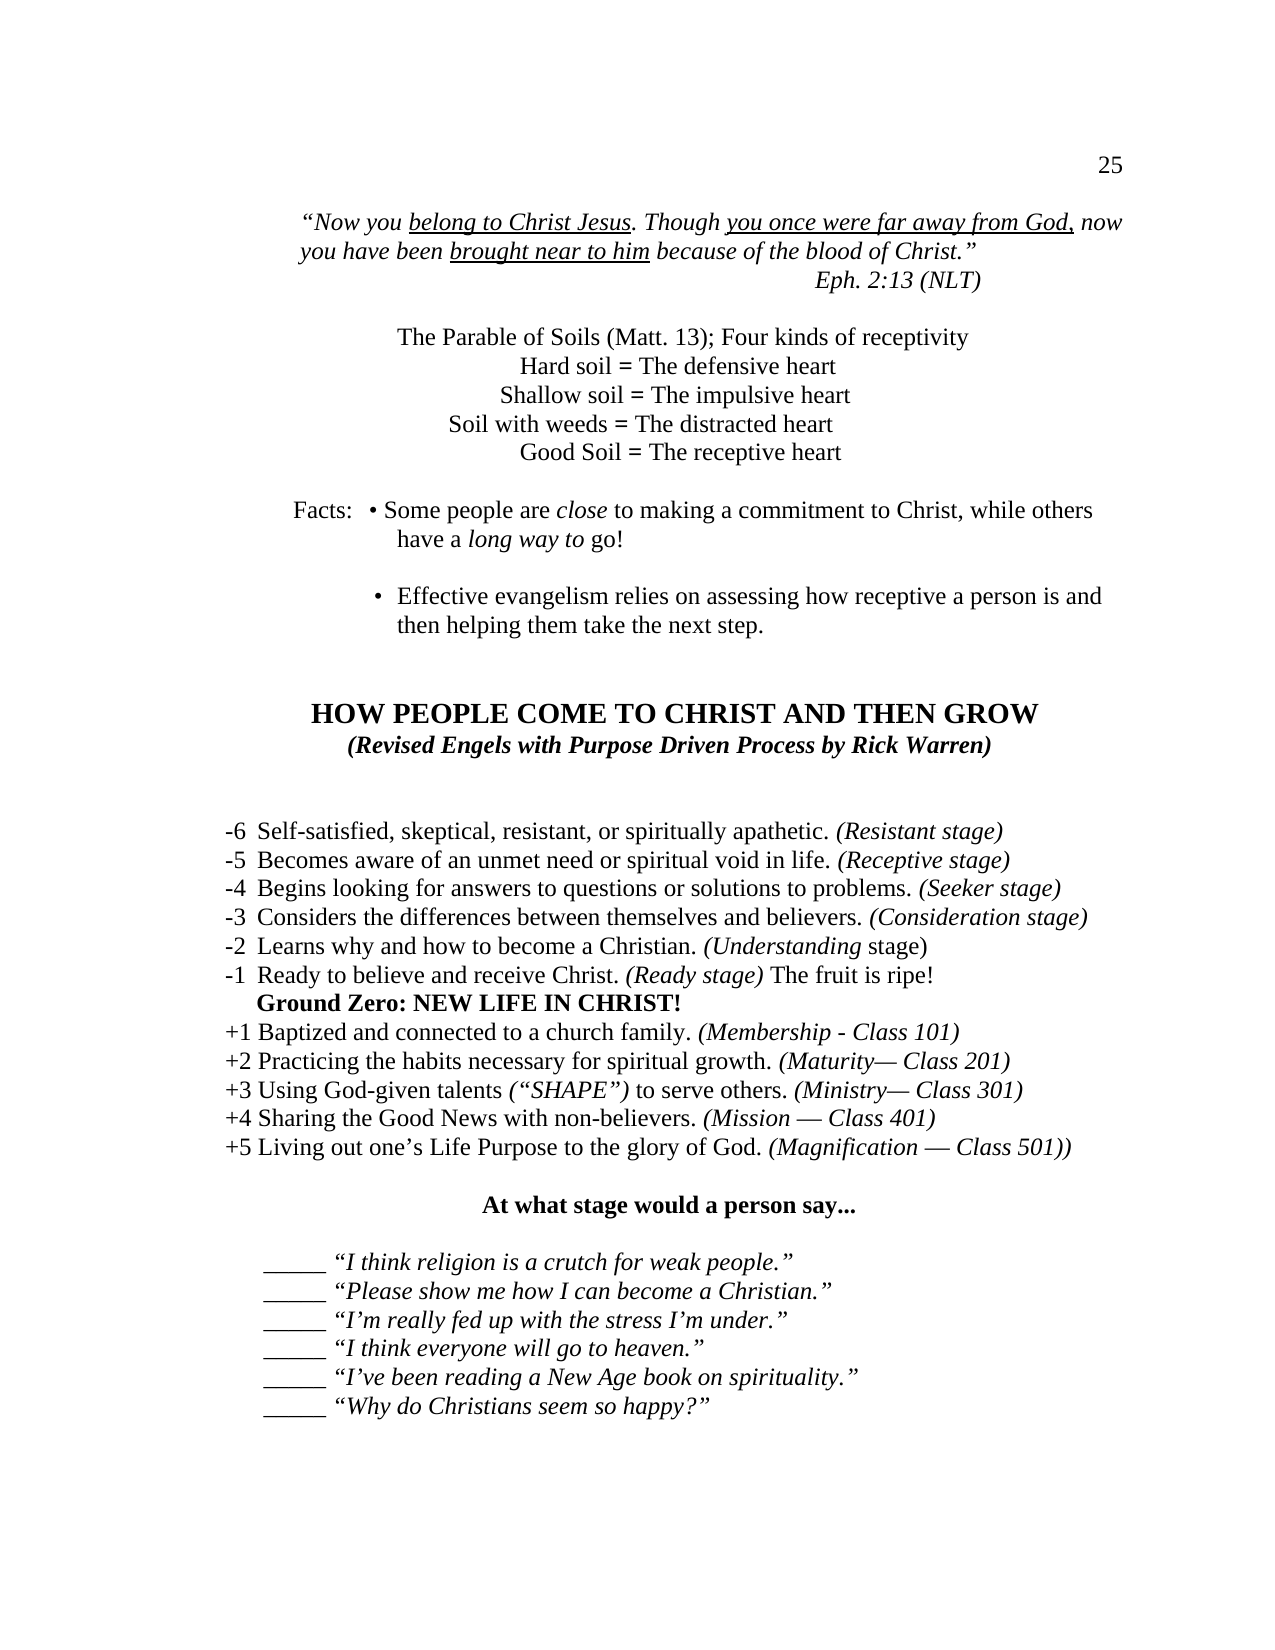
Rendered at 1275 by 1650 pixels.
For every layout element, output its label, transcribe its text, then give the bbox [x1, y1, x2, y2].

text At what stage would a person say... [482, 1190, 1125, 1218]
text -3 Considers the differences between themselves and believers. (Consideration stage) [225, 902, 1125, 931]
text Shallow soil = The impulsive heart [225, 380, 1125, 409]
text +3 Using God-given talents (“SHAPE”) to serve others. (Ministry— Class 301) [225, 1075, 1125, 1103]
text The Parable of Soils (Matt. 13); Four kinds of receptivity [397, 322, 1125, 351]
text Hard soil = The defensive heart [519, 351, 1125, 380]
text +1 Baptized and connected to a church family. (Membership - Class 101) [225, 1017, 1125, 1046]
text _____ “I’m really fed up with the stress I’m under.” [263, 1305, 1125, 1333]
text Ground Zero: NEW LIFE IN CHRIST! [225, 988, 1125, 1017]
text _____ “Why do Christians seem so happy?” [263, 1391, 1125, 1420]
text -4 Begins looking for answers to questions or solutions to problems. (Seeker stage) [225, 873, 1125, 902]
text _____ “I think everyone will go to heaven.” [263, 1333, 1125, 1362]
text -1 Ready to believe and receive Christ. (Ready stage) The fruit is ripe! [225, 960, 1125, 988]
text • Effective evangelism relies on assessing how receptive a person is and then helping them take the next step. [374, 581, 1125, 639]
text -6 Self-satisfied, skeptical, resistant, or spiritually apathetic. (Resistant stage) [225, 816, 1125, 845]
text (Revised Engels with Purpose Driven Process by Rick Warren) [347, 730, 1125, 758]
text +2 Practicing the habits necessary for spiritual growth. (Maturity— Class 201) [225, 1046, 1125, 1075]
text _____ “Please show me how I can become a Christian.” [263, 1276, 1125, 1305]
text _____ “I think religion is a crutch for weak people.” [263, 1247, 1125, 1276]
text Soil with weeds = The distracted heart [448, 409, 1125, 437]
text Eph. 2:13 (NLT) [815, 265, 1125, 294]
text “Now you belong to Christ Jesus. Though you once were far away from God, now you have been brought near to him because of the blood of Christ.” [300, 207, 1125, 265]
text +5 Living out one’s Life Purpose to the glory of God. (Magnification — Class 501)) [225, 1132, 1125, 1161]
text -5 Becomes aware of an unmet need or spiritual void in life. (Receptive stage) [225, 845, 1125, 873]
text Facts: • Some people are close to making a commitment to Christ, while others have a long way to go! [293, 495, 1125, 552]
text 25 [1098, 150, 1125, 179]
text Good Soil = The receptive heart [519, 437, 1125, 466]
text _____ “I’ve been reading a New Age book on spirituality.” [263, 1362, 1125, 1391]
text +4 Sharing the Good News with non-believers. ( — Class 401) [225, 1103, 1125, 1132]
text HOW PEOPLE COME TO CHRIST AND THEN GROW [225, 696, 1125, 730]
text -2 Learns why and how to become a Christian. (Understanding stage) [225, 931, 1125, 960]
